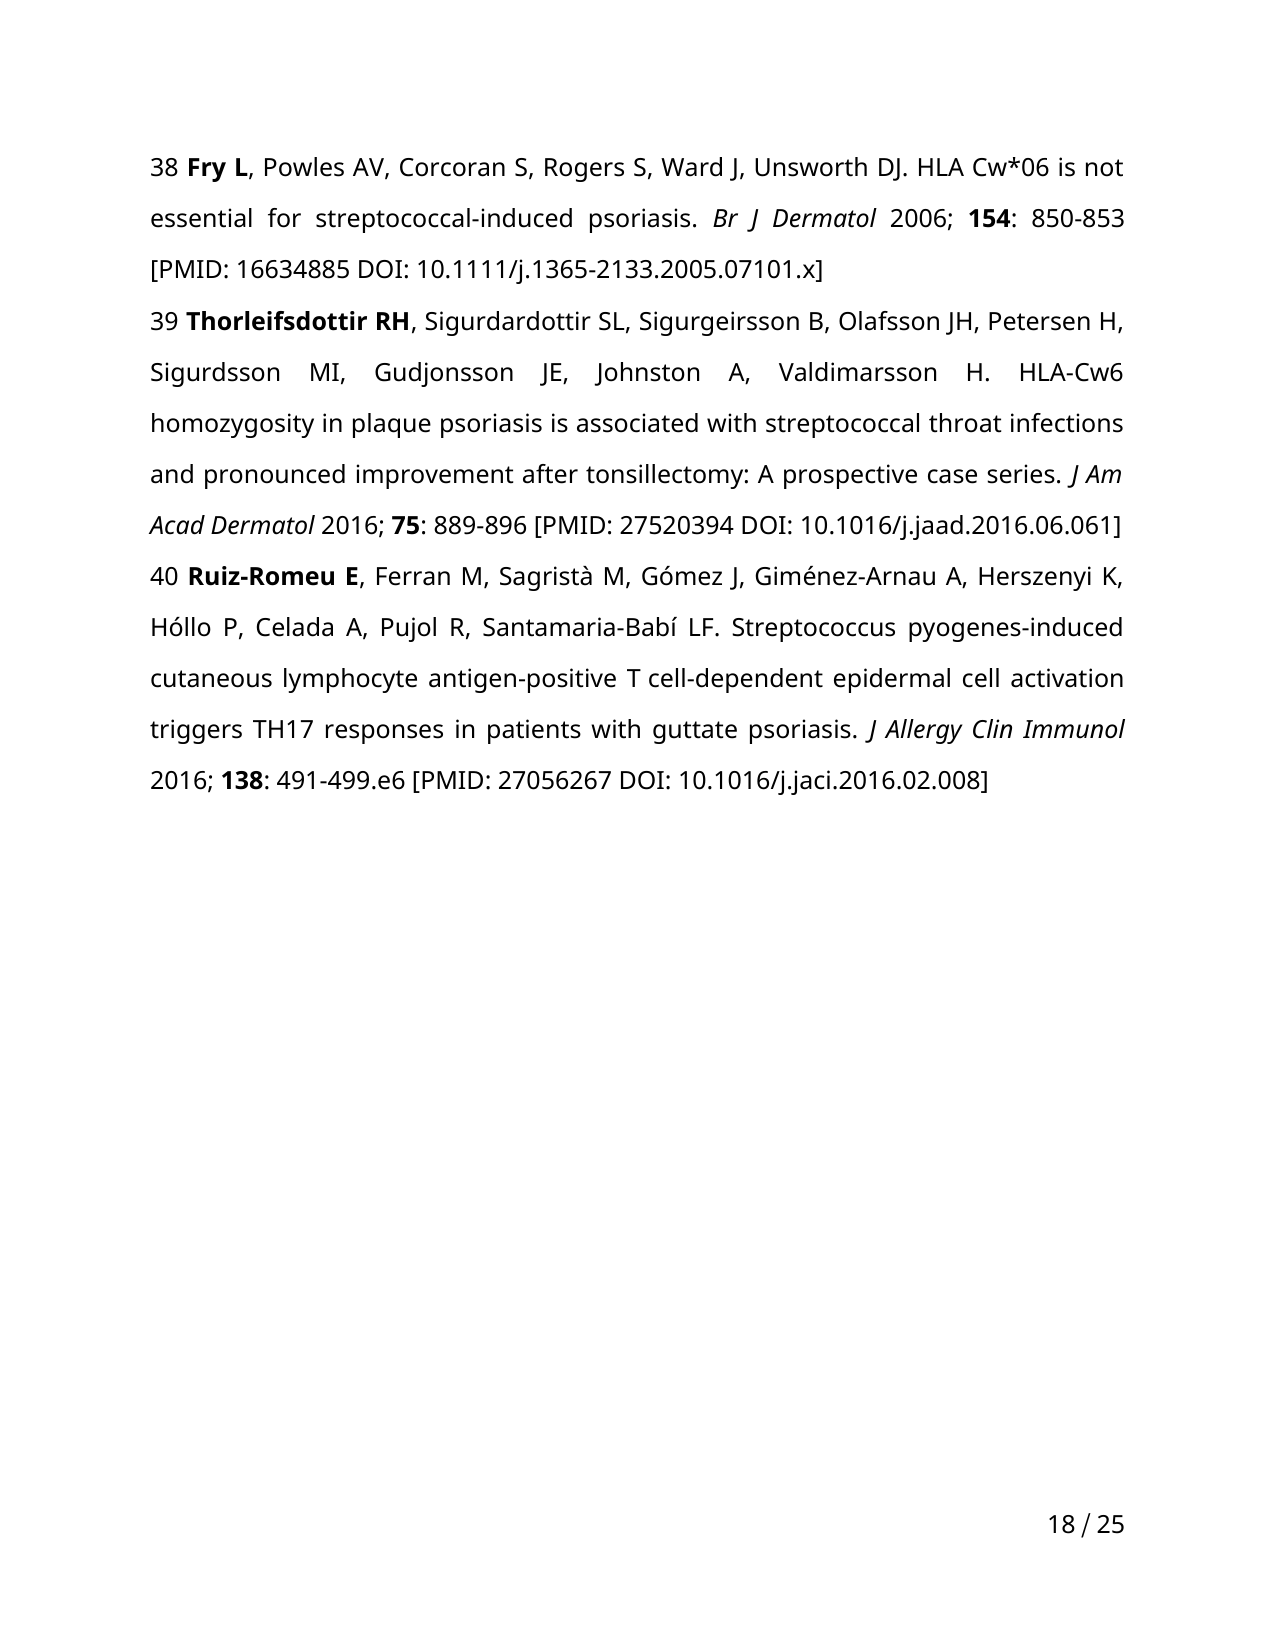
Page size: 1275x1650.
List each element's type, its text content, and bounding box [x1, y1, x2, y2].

text 39 Thorleifsdottir RH, Sigurdardottir SL, Sigurgeirsson B, Olafsson JH, Petersen H, Sigurdsson MI, Gudjonsson JE, Johnston A, Valdimarsson H. HLA-Cw6 homozygosity in plaque psoriasis is associated with streptococcal throat infections and pronounced improvement after tonsillectomy: A prospective case series. J Am Acad Dermatol 2016; 75: 889-896 [PMID: 27520394 DOI: 10.1016/j.jaad.2016.06.061] [150, 303, 1125, 541]
text 40 Ruiz-Romeu E, Ferran M, Sagristà M, Gómez J, Giménez-Arnau A, Herszenyi K, Hóllo P, Celada A, Pujol R, Santamaria-Babí LF. Streptococcus pyogenes-induced cutaneous lymphocyte antigen-positive T cell-dependent epidermal cell activation triggers TH17 responses in patients with guttate psoriasis. J Allergy Clin Immunol 2016; 138: 491-499.e6 [PMID: 27056267 DOI: 10.1016/j.jaci.2016.02.008] [150, 558, 1125, 797]
text 38 Fry L, Powles AV, Corcoran S, Rogers S, Ward J, Unsworth DJ. HLA Cw*06 is not essential for streptococcal-induced psoriasis. Br J Dermatol 2006; 154: 850-853 [PMID: 16634885 DOI: 10.1111/j.1365-2133.2005.07101.x] [150, 150, 1125, 286]
